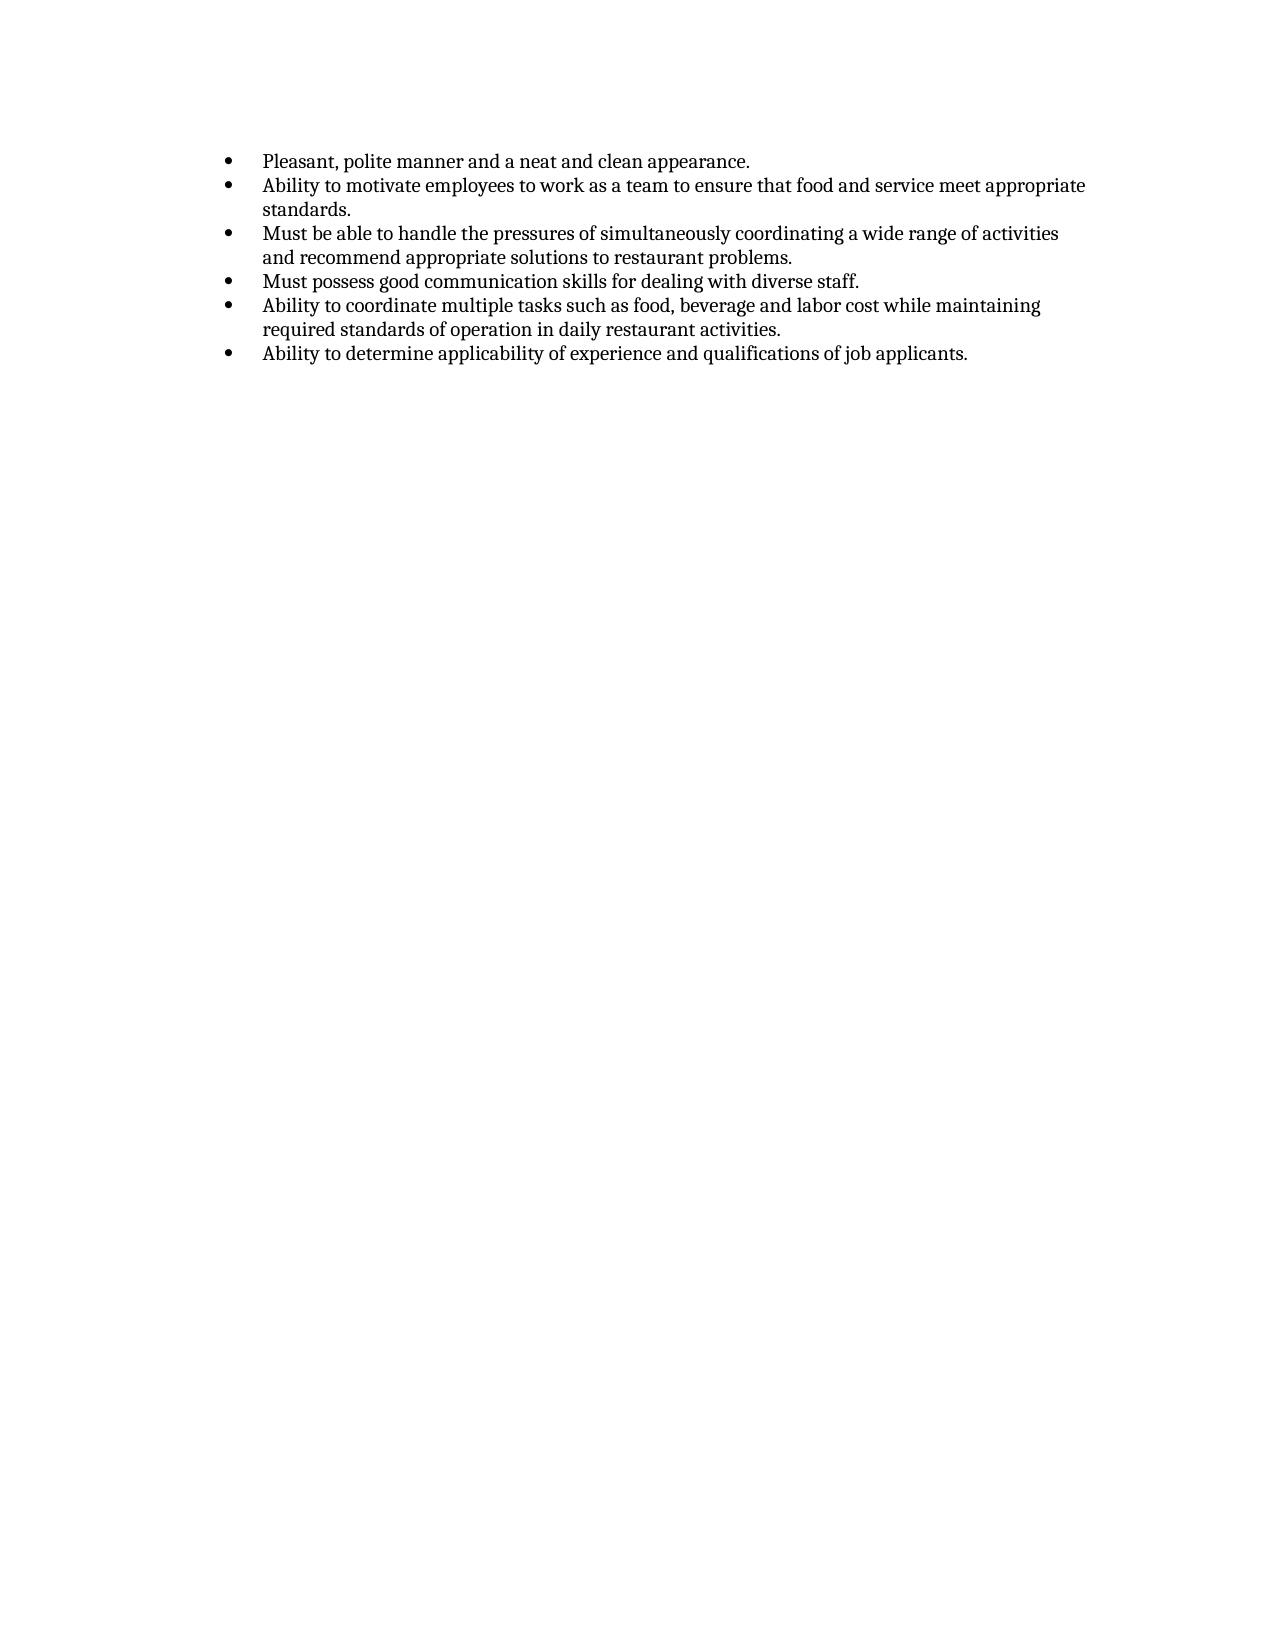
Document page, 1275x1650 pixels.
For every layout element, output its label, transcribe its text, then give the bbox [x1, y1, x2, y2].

list Ability to coordinate multiple tasks such as food, beverage and labor cost while maintaining required standards of operation in daily restaurant activities. [225, 294, 1087, 342]
list Ability to motivate employees to work as a team to ensure that food and service meet appropriate standards. [225, 174, 1087, 222]
list Pleasant, polite manner and a neat and clean appearance. [225, 150, 1087, 174]
list Ability to determine applicability of experience and qualifications of job applicants. [225, 342, 1087, 366]
list Must possess good communication skills for dealing with diverse staff. [225, 270, 1087, 294]
list Must be able to handle the pressures of simultaneously coordinating a wide range of activities and recommend appropriate solutions to restaurant problems. [225, 222, 1087, 270]
